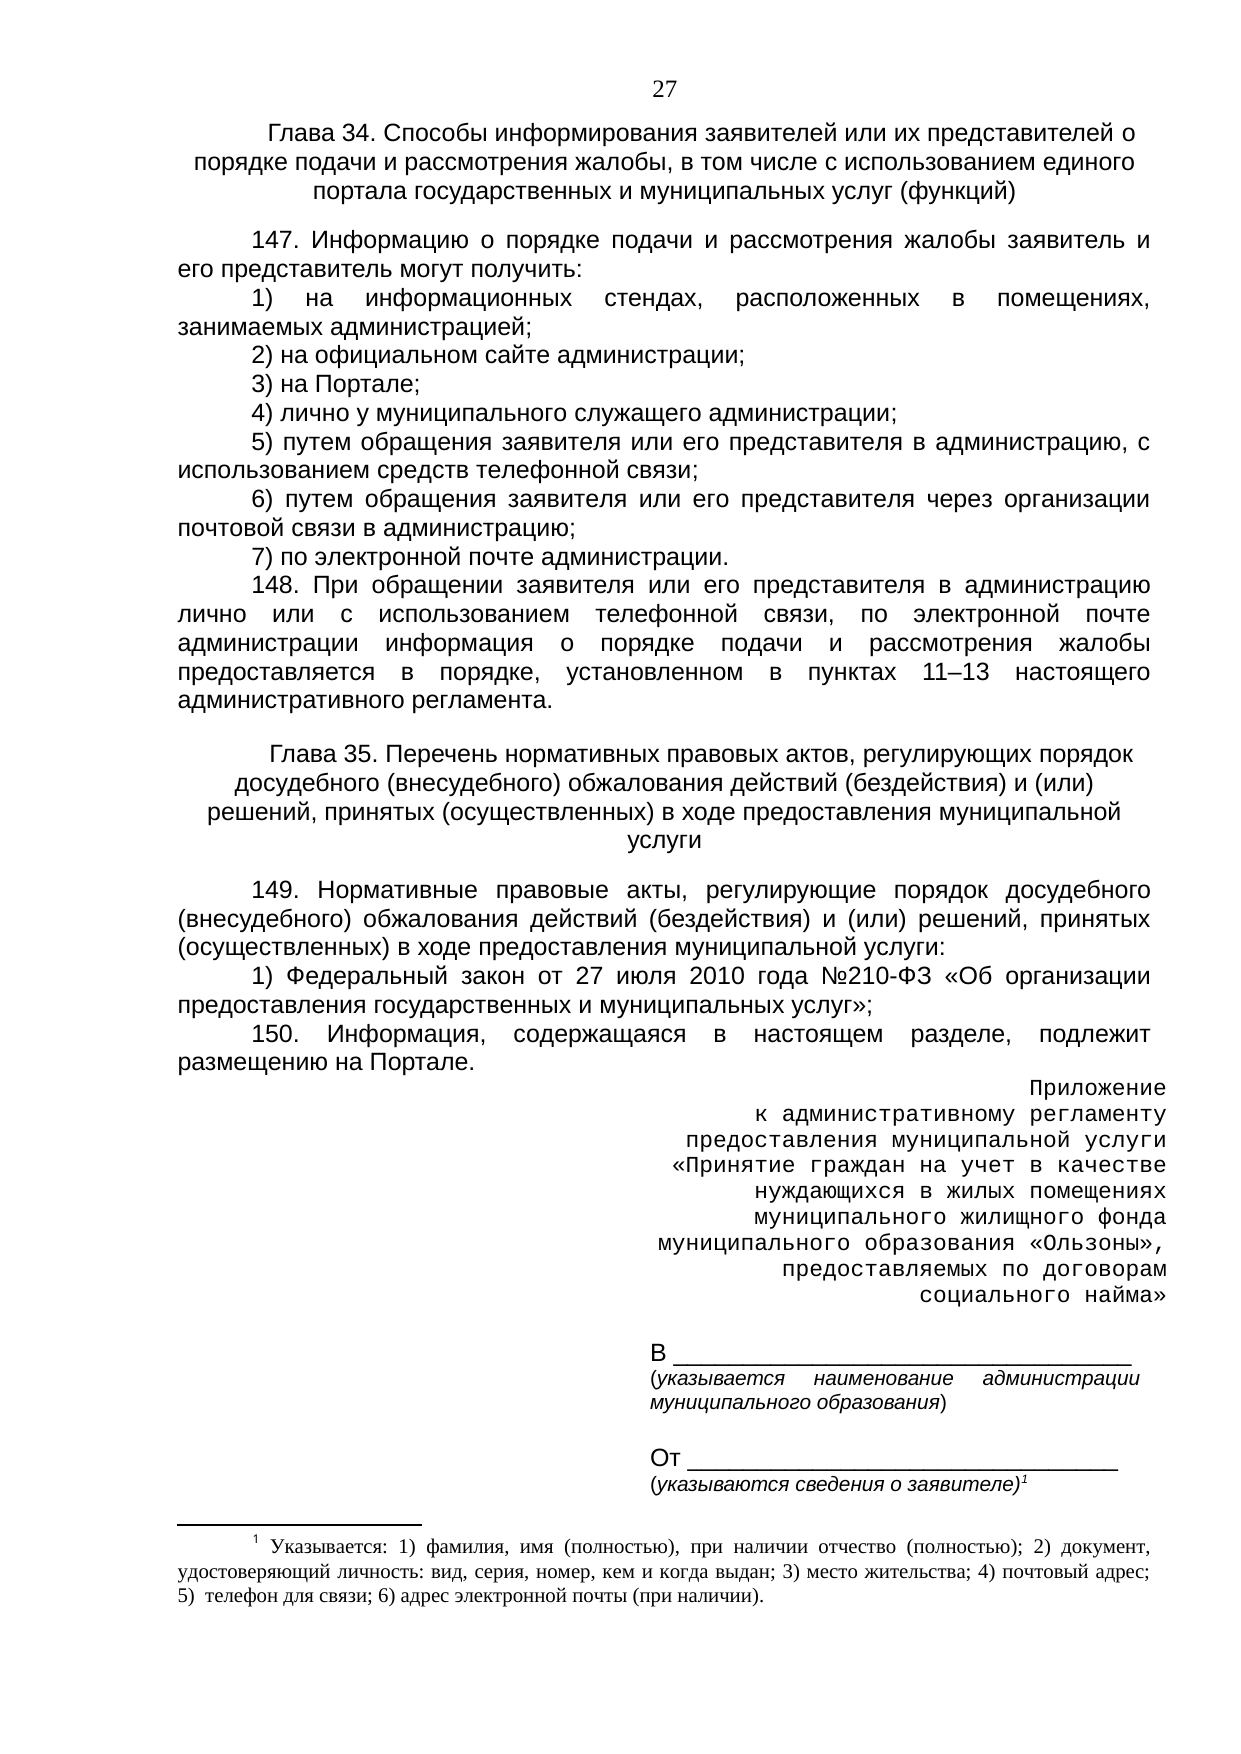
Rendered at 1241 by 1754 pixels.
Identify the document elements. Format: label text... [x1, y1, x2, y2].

text 148. При обращении заявителя или его представителя в администрацию лично или с использованием телефонной связи, по электронной почте администрации информация о порядке подачи и рассмотрения жалобы предоставляется в порядке, установленном в пунктах 11–13 настоящего административного регламента. [177, 570, 1152, 714]
table_cell От _______________________________ (указываются сведения о заявителе) [639, 1414, 1152, 1496]
text Приложение [650, 1076, 1167, 1102]
text 1) на информационных стендах, расположенных в помещениях, занимаемых администрацией; [177, 283, 1152, 340]
text предоставления муниципальной услуги [650, 1128, 1167, 1154]
text 4) лично у муниципального служащего администрации; [177, 398, 1152, 426]
text предоставляемых по договорам [650, 1258, 1167, 1283]
text 150. Информация, содержащаяся в настоящем разделе, подлежит размещению на Портале. [177, 1018, 1152, 1076]
text 147. Информацию о порядке подачи и рассмотрения жалобы заявитель и его представитель могут получить: [177, 225, 1152, 283]
table_header В _________________________________ (указывается наименование администрации муниципального образования) [639, 1338, 1152, 1414]
text Глава 34. Способы информирования заявителей или их представителей о порядке подачи и рассмотрения жалобы, в том числе с использованием единого портала государственных и муниципальных услуг (функций) [177, 118, 1152, 204]
text социального найма» [650, 1283, 1167, 1309]
text 2) на официальном сайте администрации; [177, 340, 1152, 369]
text нуждающихся в жилых помещениях [650, 1180, 1167, 1206]
text «Принятие граждан на учет в качестве [650, 1154, 1167, 1180]
text муниципального образования «Ользоны», [650, 1232, 1167, 1258]
text 5) путем обращения заявителя или его представителя в администрацию, с использованием средств телефонной связи; [177, 426, 1152, 484]
text 3) на Портале; [177, 369, 1152, 398]
text 7) по электронной почте администрации. [177, 541, 1152, 570]
text 149. Нормативные правовые акты, регулирующие порядок досудебного (внесудебного) обжалования действий (бездействия) и (или) решений, принятых (осуществленных) в ходе предоставления муниципальной услуги: [177, 875, 1152, 961]
text 6) путем обращения заявителя или его представителя через организации почтовой связи в администрацию; [177, 484, 1152, 541]
text муниципального жилищного фонда [650, 1206, 1167, 1232]
text 1) Федеральный закон от 27 июля 2010 года №210-ФЗ «Об организации предоставления государственных и муниципальных услуг»; [177, 961, 1152, 1018]
text Глава 35. Перечень нормативных правовых актов, регулирующих порядок досудебного (внесудебного) обжалования действий (бездействия) и (или) решений, принятых (осуществленных) в ходе предоставления муниципальной услуги [177, 739, 1152, 854]
text к административному регламенту [650, 1102, 1167, 1128]
